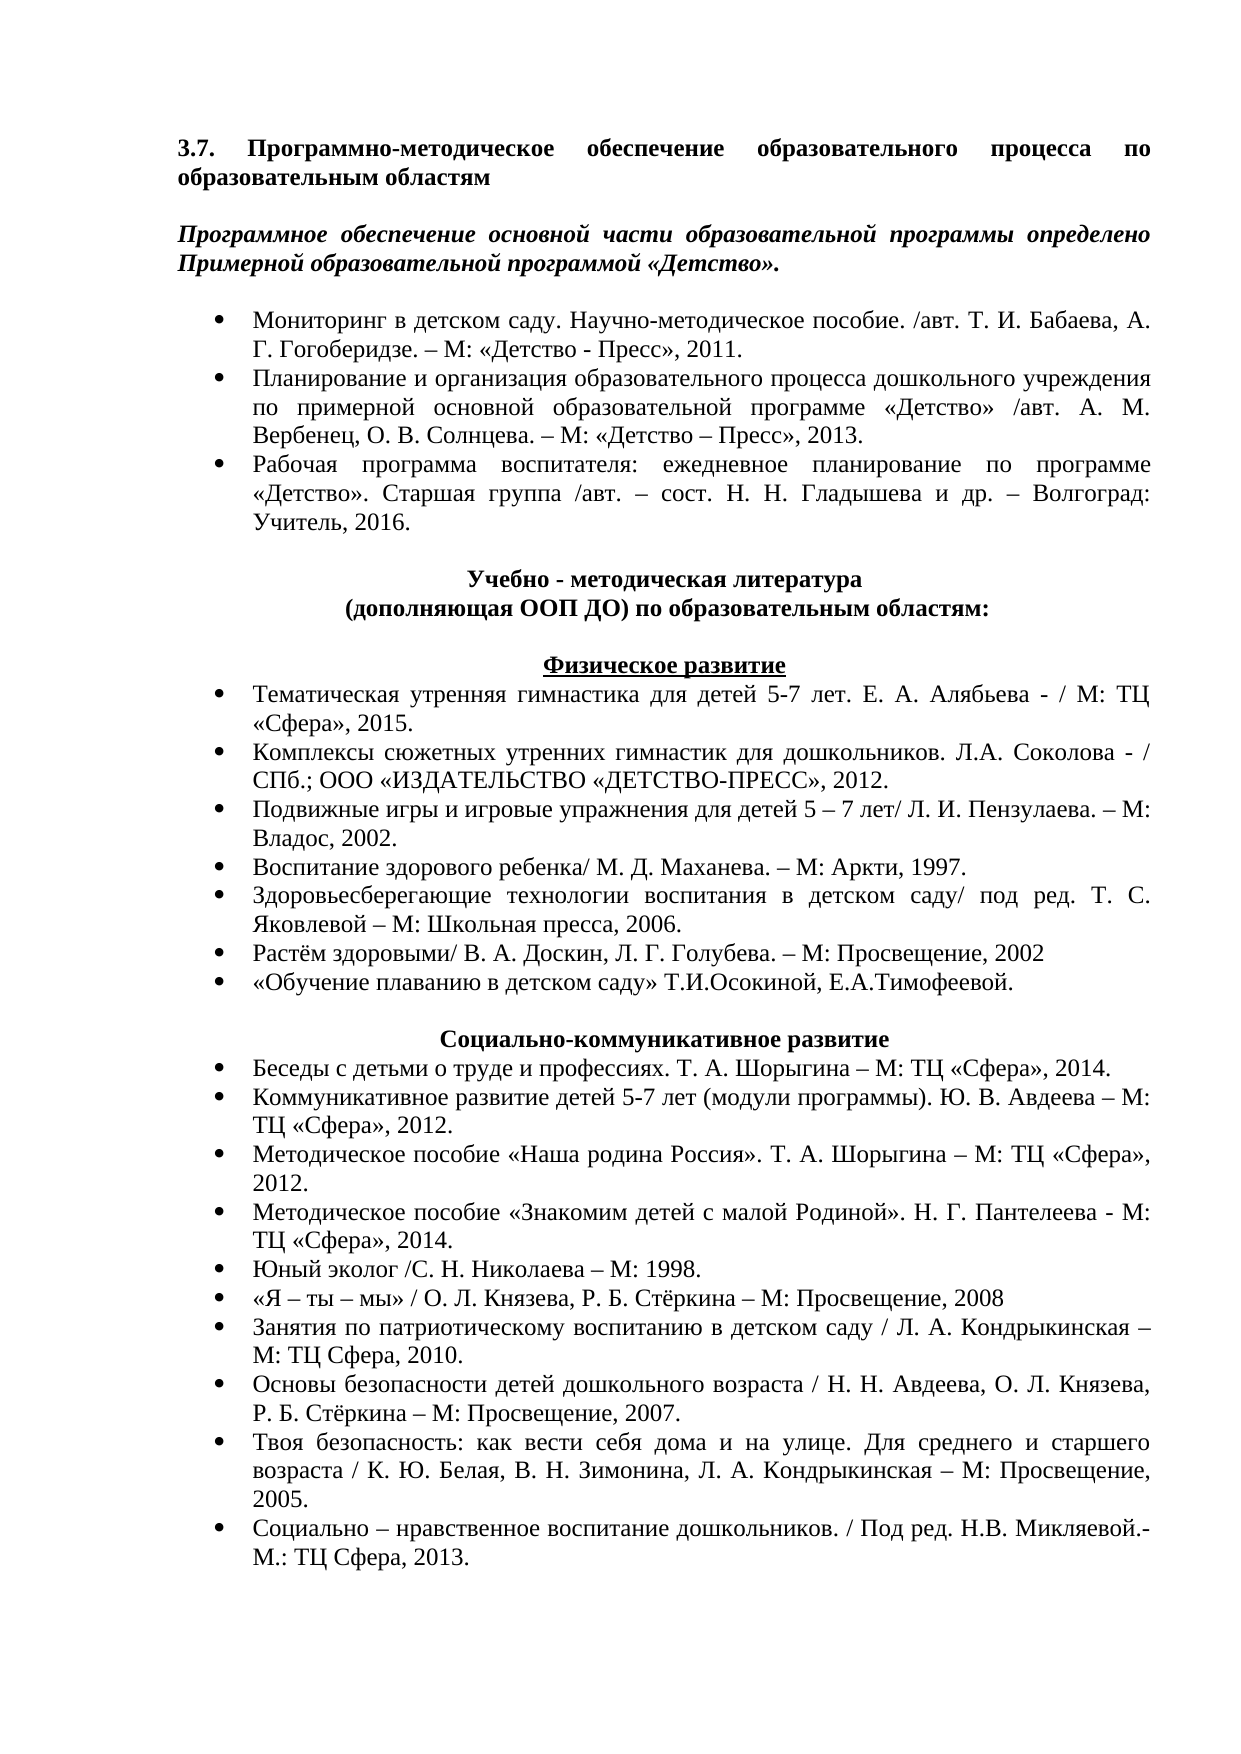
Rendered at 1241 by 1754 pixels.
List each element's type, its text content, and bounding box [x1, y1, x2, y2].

list Социально – нравственное воспитание дошкольников. / Под ред. Н.В. Микляевой.-М.: ТЦ Сфера, 2013. [215, 1513, 1152, 1570]
list Методическое пособие «Знакомим детей с малой Родиной». Н. Г. Пантелеева - М: ТЦ «Сфера», 2014. [215, 1197, 1152, 1254]
list «Обучение плаванию в детском саду» Т.И.Осокиной, Е.А.Тимофеевой. [215, 967, 1152, 995]
list «Я – ты – мы» / О. Л. Князева, Р. Б. Стёркина – М: Просвещение, 2008 [215, 1283, 1152, 1312]
list Занятия по патриотическому воспитанию в детском саду / Л. А. Кондрыкинская – М: ТЦ Сфера, 2010. [215, 1312, 1152, 1369]
text Программное обеспечение основной части образовательной программы определено Примерной образовательной программой «Детство». [177, 219, 1152, 277]
list Беседы с детьми о труде и профессиях. Т. А. Шорыгина – М: ТЦ «Сфера», 2014. [215, 1053, 1152, 1082]
list Планирование и организация образовательного процесса дошкольного учреждения по примерной основной образовательной программе «Детство» /авт. А. М. Вербенец, О. В. Солнцева. – М: «Детство – Пресс», 2013. [215, 363, 1152, 449]
list Тематическая утренняя гимнастика для детей 5-7 лет. Е. А. Алябьева - / М: ТЦ «Сфера», 2015. [215, 679, 1152, 737]
text Учебно - методическая литература [177, 564, 1152, 593]
list Коммуникативное развитие детей 5-7 лет (модули программы). Ю. В. Авдеева – М: ТЦ «Сфера», 2012. [215, 1082, 1152, 1139]
list Юный эколог /С. Н. Николаева – М: 1998. [215, 1254, 1152, 1283]
list Мониторинг в детском саду. Научно-методическое пособие. /авт. Т. И. Бабаева, А. Г. Гогоберидзе. – М: «Детство - Пресс», 2011. [215, 305, 1152, 363]
list Здоровьесберегающие технологии воспитания в детском саду/ под ред. Т. С. Яковлевой – М: Школьная пресса, 2006. [215, 880, 1152, 938]
text 3.7. Программно-методическое обеспечение образовательного процесса по образовательным областям [177, 133, 1152, 190]
text Социально-коммуникативное развитие [177, 1024, 1152, 1053]
list Основы безопасности детей дошкольного возраста / Н. Н. Авдеева, О. Л. Князева, Р. Б. Стёркина – М: Просвещение, 2007. [215, 1369, 1152, 1427]
list Комплексы сюжетных утренних гимнастик для дошкольников. Л.А. Соколова - / СПб.; ООО «ИЗДАТЕЛЬСТВО «ДЕТСТВО-ПРЕСС», 2012. [215, 737, 1152, 794]
text (дополняющая ООП ДО) по образовательным областям: [177, 593, 1152, 622]
list Растём здоровыми/ В. А. Доскин, Л. Г. Голубева. – М: Просвещение, 2002 [215, 938, 1152, 967]
list Твоя безопасность: как вести себя дома и на улице. Для среднего и старшего возраста / К. Ю. Белая, В. Н. Зимонина, Л. А. Кондрыкинская – М: Просвещение, 2005. [215, 1427, 1152, 1513]
list Подвижные игры и игровые упражнения для детей 5 – 7 лет/ Л. И. Пензулаева. – М: Владос, 2002. [215, 794, 1152, 852]
list Рабочая программа воспитателя: ежедневное планирование по программе «Детство». Старшая группа /авт. – сост. Н. Н. Гладышева и др. – Волгоград: Учитель, 2016. [215, 449, 1152, 535]
list Воспитание здорового ребенка/ М. Д. Маханева. – М: Аркти, 1997. [215, 852, 1152, 880]
text Физическое развитие [177, 650, 1152, 679]
list Методическое пособие «Наша родина Россия». Т. А. Шорыгина – М: ТЦ «Сфера», 2012. [215, 1139, 1152, 1197]
